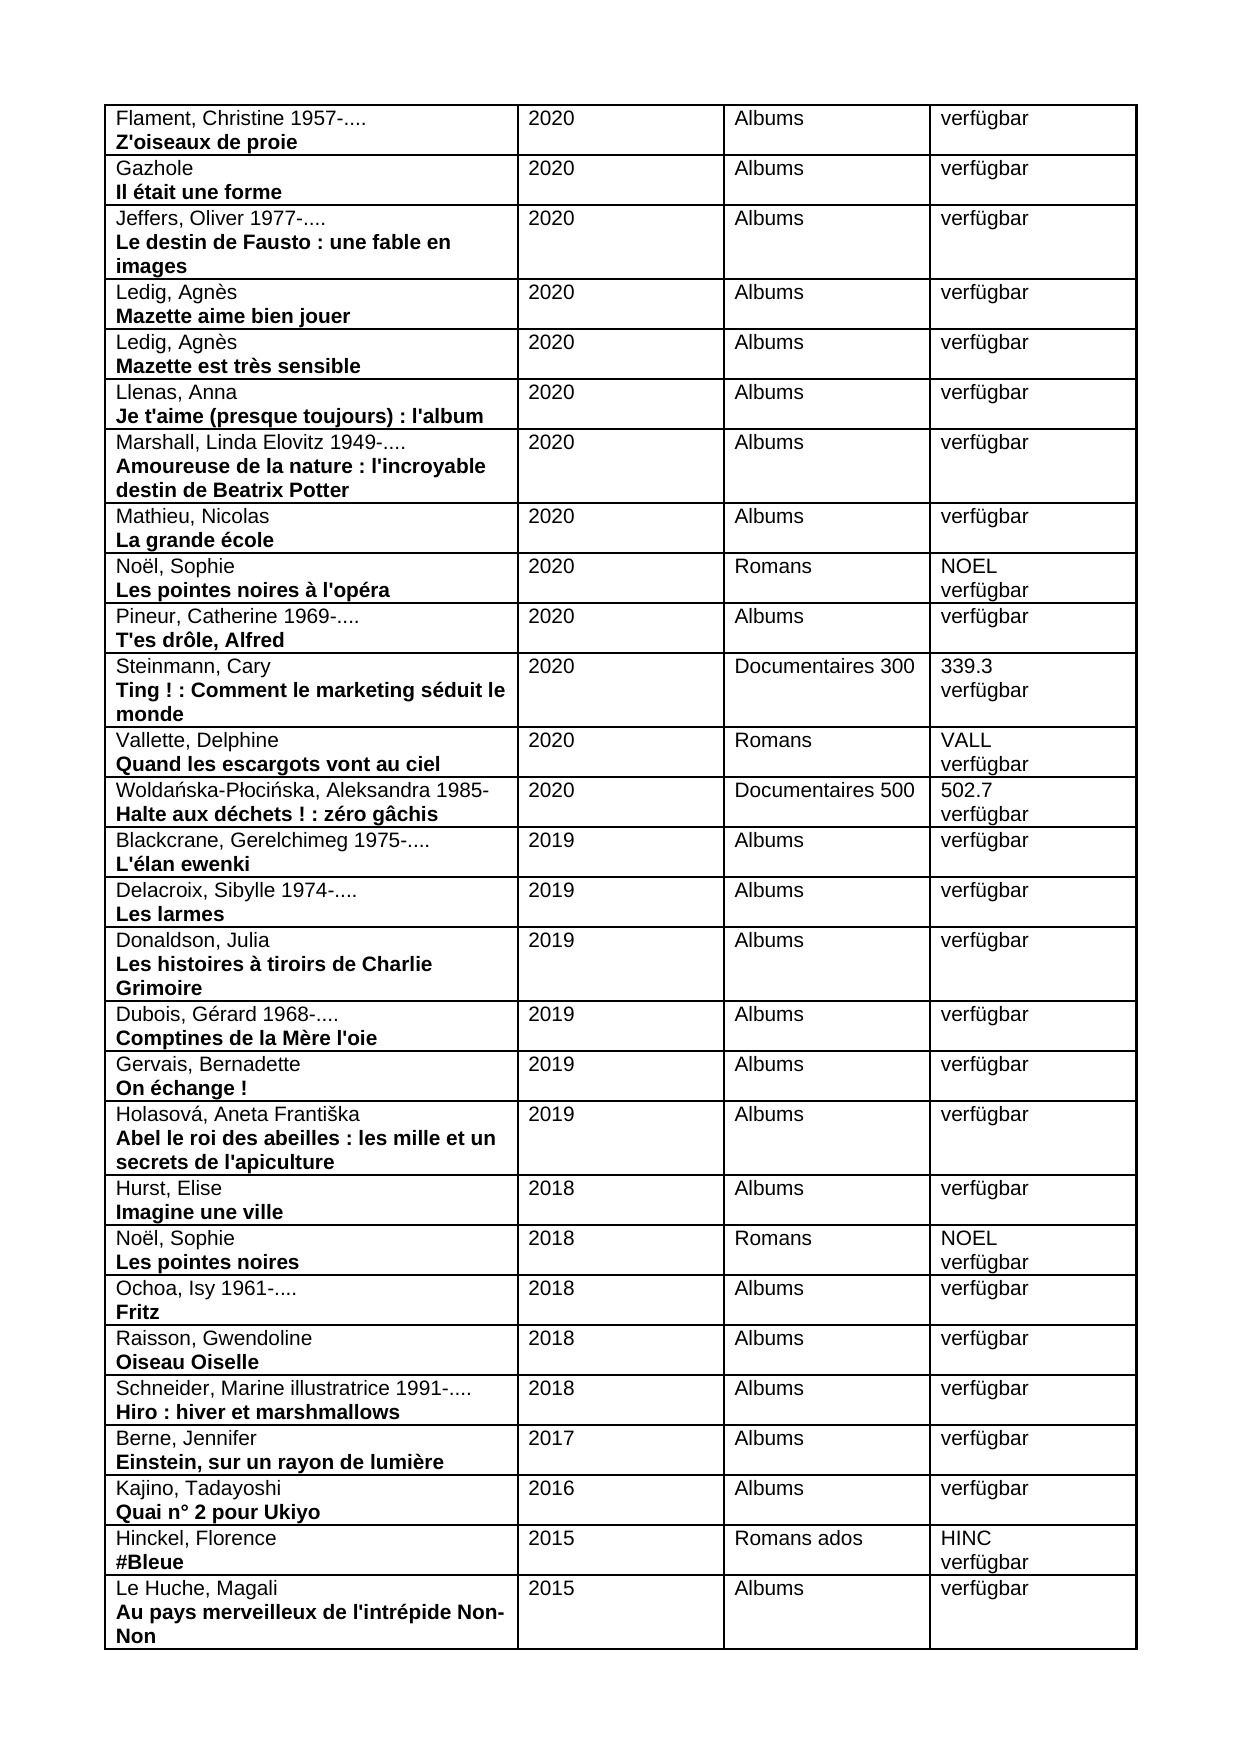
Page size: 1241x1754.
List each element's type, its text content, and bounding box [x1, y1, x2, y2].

table_cell Llenas, Anna Je t'aime (presque toujours) : l'album [106, 380, 517, 428]
table_cell verfügbar [931, 156, 1135, 204]
table_cell verfügbar [931, 330, 1135, 378]
table_cell verfügbar [931, 1326, 1135, 1374]
table_cell Le Huche, Magali Au pays merveilleux de l'intrépide Non-Non [106, 1576, 517, 1648]
table_cell Ledig, Agnès Mazette est très sensible [106, 330, 517, 378]
table_cell Albums [725, 878, 929, 926]
table_cell verfügbar [931, 1002, 1135, 1050]
table_cell Documentaires 500 [725, 778, 929, 826]
table_cell verfügbar [931, 1102, 1135, 1174]
table_cell 2019 [519, 928, 723, 1000]
table_cell Albums [725, 1052, 929, 1100]
table_cell 339.3 verfügbar [931, 654, 1135, 726]
table_cell verfügbar [931, 928, 1135, 1000]
table_cell Jeffers, Oliver 1977-.... Le destin de Fausto : une fable en images [106, 206, 517, 278]
table_cell Albums [725, 1326, 929, 1374]
table_cell Noël, Sophie Les pointes noires à l'opéra [106, 554, 517, 602]
table_cell Documentaires 300 [725, 654, 929, 726]
table_cell Albums [725, 1176, 929, 1224]
table_cell 2018 [519, 1326, 723, 1374]
table_cell HINC verfügbar [931, 1526, 1135, 1574]
table_cell Noël, Sophie Les pointes noires [106, 1226, 517, 1274]
table_cell Gazhole Il était une forme [106, 156, 517, 204]
table_cell 2018 [519, 1176, 723, 1224]
table_cell Blackcrane, Gerelchimeg 1975-.... L'élan ewenki [106, 828, 517, 876]
table_cell 2020 [519, 504, 723, 552]
table_cell verfügbar [931, 1052, 1135, 1100]
table_cell 2019 [519, 878, 723, 926]
table_cell Raisson, Gwendoline Oiseau Oiselle [106, 1326, 517, 1374]
table_cell Albums [725, 604, 929, 652]
table_cell Berne, Jennifer Einstein, sur un rayon de lumière [106, 1426, 517, 1474]
table_cell Albums [725, 380, 929, 428]
table_cell Schneider, Marine illustratrice 1991-.... Hiro : hiver et marshmallows [106, 1376, 517, 1424]
table_cell Woldańska-Płocińska, Aleksandra 1985- Halte aux déchets ! : zéro gâchis [106, 778, 517, 826]
table_cell 2020 [519, 654, 723, 726]
table_cell 2020 [519, 778, 723, 826]
table_cell verfügbar [931, 878, 1135, 926]
table_cell 2020 [519, 106, 723, 154]
table_cell verfügbar [931, 430, 1135, 502]
table_cell NOEL verfügbar [931, 1226, 1135, 1274]
table_cell verfügbar [931, 1476, 1135, 1524]
table_cell 2019 [519, 1002, 723, 1050]
table_cell 2020 [519, 280, 723, 328]
table_cell Marshall, Linda Elovitz 1949-.... Amoureuse de la nature : l'incroyable destin de Beatrix Potter [106, 430, 517, 502]
table_cell Donaldson, Julia Les histoires à tiroirs de Charlie Grimoire [106, 928, 517, 1000]
table_cell Steinmann, Cary Ting ! : Comment le marketing séduit le monde [106, 654, 517, 726]
table_cell Dubois, Gérard 1968-.... Comptines de la Mère l'oie [106, 1002, 517, 1050]
table_cell Albums [725, 1426, 929, 1474]
table_cell 2020 [519, 206, 723, 278]
table_cell Albums [725, 1002, 929, 1050]
table_cell verfügbar [931, 604, 1135, 652]
table_cell Flament, Christine 1957-.... Z'oiseaux de proie [106, 106, 517, 154]
table_cell Hinckel, Florence #Bleue [106, 1526, 517, 1574]
table_cell Albums [725, 504, 929, 552]
table_cell Albums [725, 1376, 929, 1424]
table_cell 2018 [519, 1376, 723, 1424]
table_cell 502.7 verfügbar [931, 778, 1135, 826]
table_cell verfügbar [931, 1276, 1135, 1324]
table_cell Albums [725, 206, 929, 278]
table_cell Albums [725, 280, 929, 328]
table_cell 2020 [519, 728, 723, 776]
table_cell NOEL verfügbar [931, 554, 1135, 602]
table_cell Romans [725, 728, 929, 776]
table_cell 2020 [519, 380, 723, 428]
table_cell 2017 [519, 1426, 723, 1474]
table_cell verfügbar [931, 206, 1135, 278]
table_cell verfügbar [931, 380, 1135, 428]
table_cell verfügbar [931, 280, 1135, 328]
table_cell 2019 [519, 1052, 723, 1100]
table_cell 2015 [519, 1576, 723, 1648]
table_cell Albums [725, 106, 929, 154]
table_cell Hurst, Elise Imagine une ville [106, 1176, 517, 1224]
table_cell Ochoa, Isy 1961-.... Fritz [106, 1276, 517, 1324]
table_cell verfügbar [931, 1576, 1135, 1648]
table_cell verfügbar [931, 1176, 1135, 1224]
table_cell Albums [725, 828, 929, 876]
table_cell Romans [725, 1226, 929, 1274]
table_cell Albums [725, 1476, 929, 1524]
table_cell verfügbar [931, 1376, 1135, 1424]
table_cell Albums [725, 430, 929, 502]
table_cell Romans ados [725, 1526, 929, 1574]
table_cell verfügbar [931, 504, 1135, 552]
table_cell 2020 [519, 330, 723, 378]
table_cell Albums [725, 1276, 929, 1324]
table_cell Albums [725, 330, 929, 378]
table_cell 2015 [519, 1526, 723, 1574]
table_cell 2016 [519, 1476, 723, 1524]
table_cell 2019 [519, 828, 723, 876]
table_cell VALL verfügbar [931, 728, 1135, 776]
table_cell 2020 [519, 604, 723, 652]
table_cell Vallette, Delphine Quand les escargots vont au ciel [106, 728, 517, 776]
table_cell Mathieu, Nicolas La grande école [106, 504, 517, 552]
table_cell 2018 [519, 1226, 723, 1274]
table_cell 2020 [519, 156, 723, 204]
table_cell 2020 [519, 554, 723, 602]
table_cell Albums [725, 1102, 929, 1174]
table_cell Romans [725, 554, 929, 602]
table_cell 2018 [519, 1276, 723, 1324]
table_cell Albums [725, 928, 929, 1000]
table_cell Albums [725, 1576, 929, 1648]
table_cell Gervais, Bernadette On échange ! [106, 1052, 517, 1100]
table_cell verfügbar [931, 106, 1135, 154]
table_cell Albums [725, 156, 929, 204]
table_cell 2019 [519, 1102, 723, 1174]
table_cell Ledig, Agnès Mazette aime bien jouer [106, 280, 517, 328]
table_cell verfügbar [931, 828, 1135, 876]
table_cell verfügbar [931, 1426, 1135, 1474]
table_cell Kajino, Tadayoshi Quai n° 2 pour Ukiyo [106, 1476, 517, 1524]
table_cell Delacroix, Sibylle 1974-.... Les larmes [106, 878, 517, 926]
table_cell 2020 [519, 430, 723, 502]
table_cell Pineur, Catherine 1969-.... T'es drôle, Alfred [106, 604, 517, 652]
table_cell Holasová, Aneta Františka Abel le roi des abeilles : les mille et un secrets de l'apiculture [106, 1102, 517, 1174]
